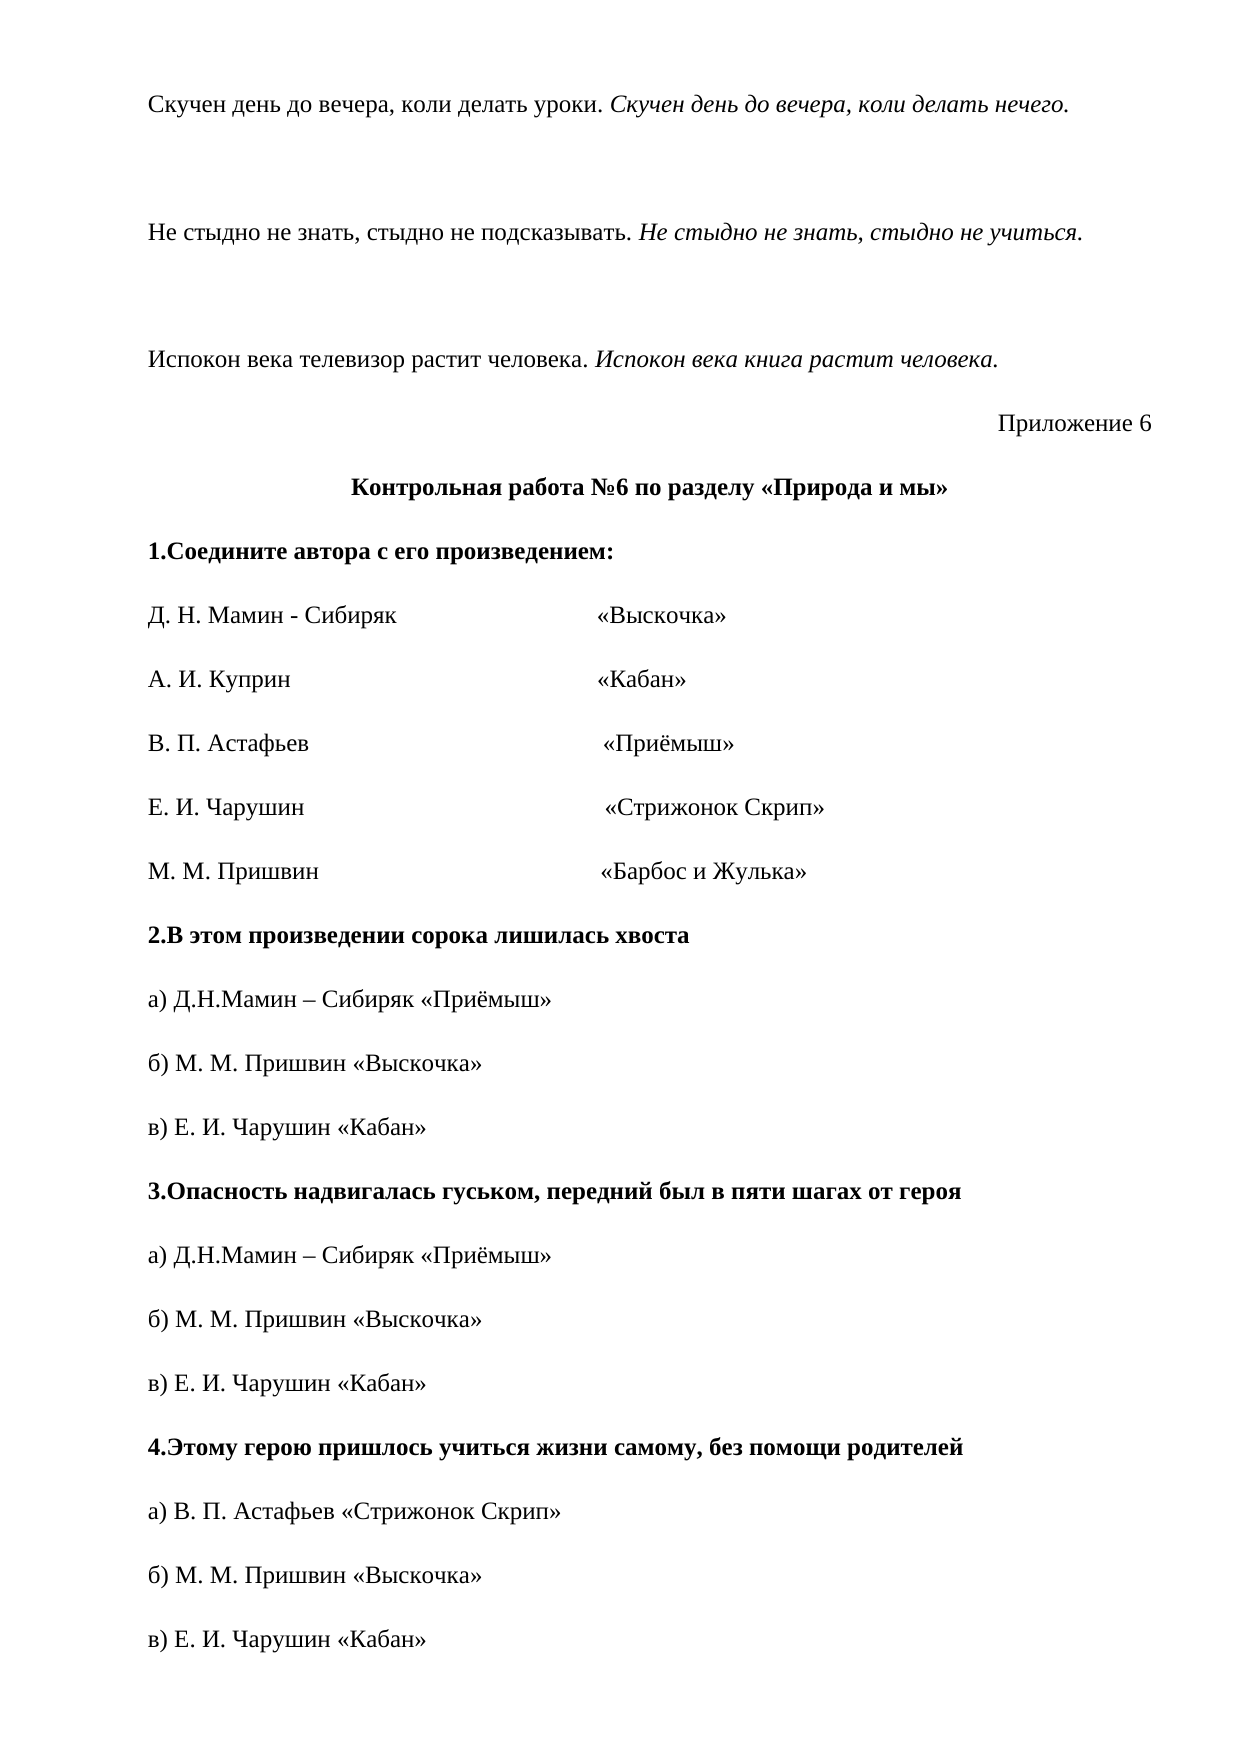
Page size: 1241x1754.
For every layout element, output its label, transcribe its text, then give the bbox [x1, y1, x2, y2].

text в) Е. И. Чарушин «Кабан» [148, 1368, 1152, 1397]
text в) Е. И. Чарушин «Кабан» [148, 1112, 1152, 1141]
text б) М. М. Пришвин «Выскочка» [148, 1560, 1152, 1588]
text Д. Н. Мамин - Сибиряк «Выскочка» [148, 600, 1152, 629]
text 2.В этом произведении сорока лишилась хвоста [148, 920, 1152, 949]
text б) М. М. Пришвин «Выскочка» [148, 1304, 1152, 1333]
text 3.Опасность надвигалась гуськом, передний был в пяти шагах от героя [148, 1176, 1152, 1205]
text 4.Этому герою пришлось учиться жизни самому, без помощи родителей [148, 1432, 1152, 1461]
text В. П. Астафьев «Приёмыш» [148, 728, 1152, 757]
text в) Е. И. Чарушин «Кабан» [148, 1624, 1152, 1652]
text б) М. М. Пришвин «Выскочка» [148, 1048, 1152, 1077]
text а) Д.Н.Мамин – Сибиряк «Приёмыш» [148, 984, 1152, 1013]
text Не стыдно не знать, стыдно не подсказывать. Не стыдно не знать, стыдно не учиться. [148, 217, 1152, 245]
text Приложение 6 [148, 408, 1152, 437]
text Е. И. Чарушин «Стрижонок Скрип» [148, 792, 1152, 821]
text 1.Соедините автора с его произведением: [148, 536, 1152, 565]
text М. М. Пришвин «Барбос и Жулька» [148, 856, 1152, 885]
text а) Д.Н.Мамин – Сибиряк «Приёмыш» [148, 1240, 1152, 1269]
text Скучен день до вечера, коли делать уроки. Скучен день до вечера, коли делать нечего. [148, 89, 1152, 117]
text Контрольная работа №6 по разделу «Природа и мы» [148, 472, 1152, 501]
text А. И. Куприн «Кабан» [148, 664, 1152, 693]
text Испокон века телевизор растит человека. Испокон века книга растит человека. [148, 344, 1152, 373]
text а) В. П. Астафьев «Стрижонок Скрип» [148, 1496, 1152, 1524]
